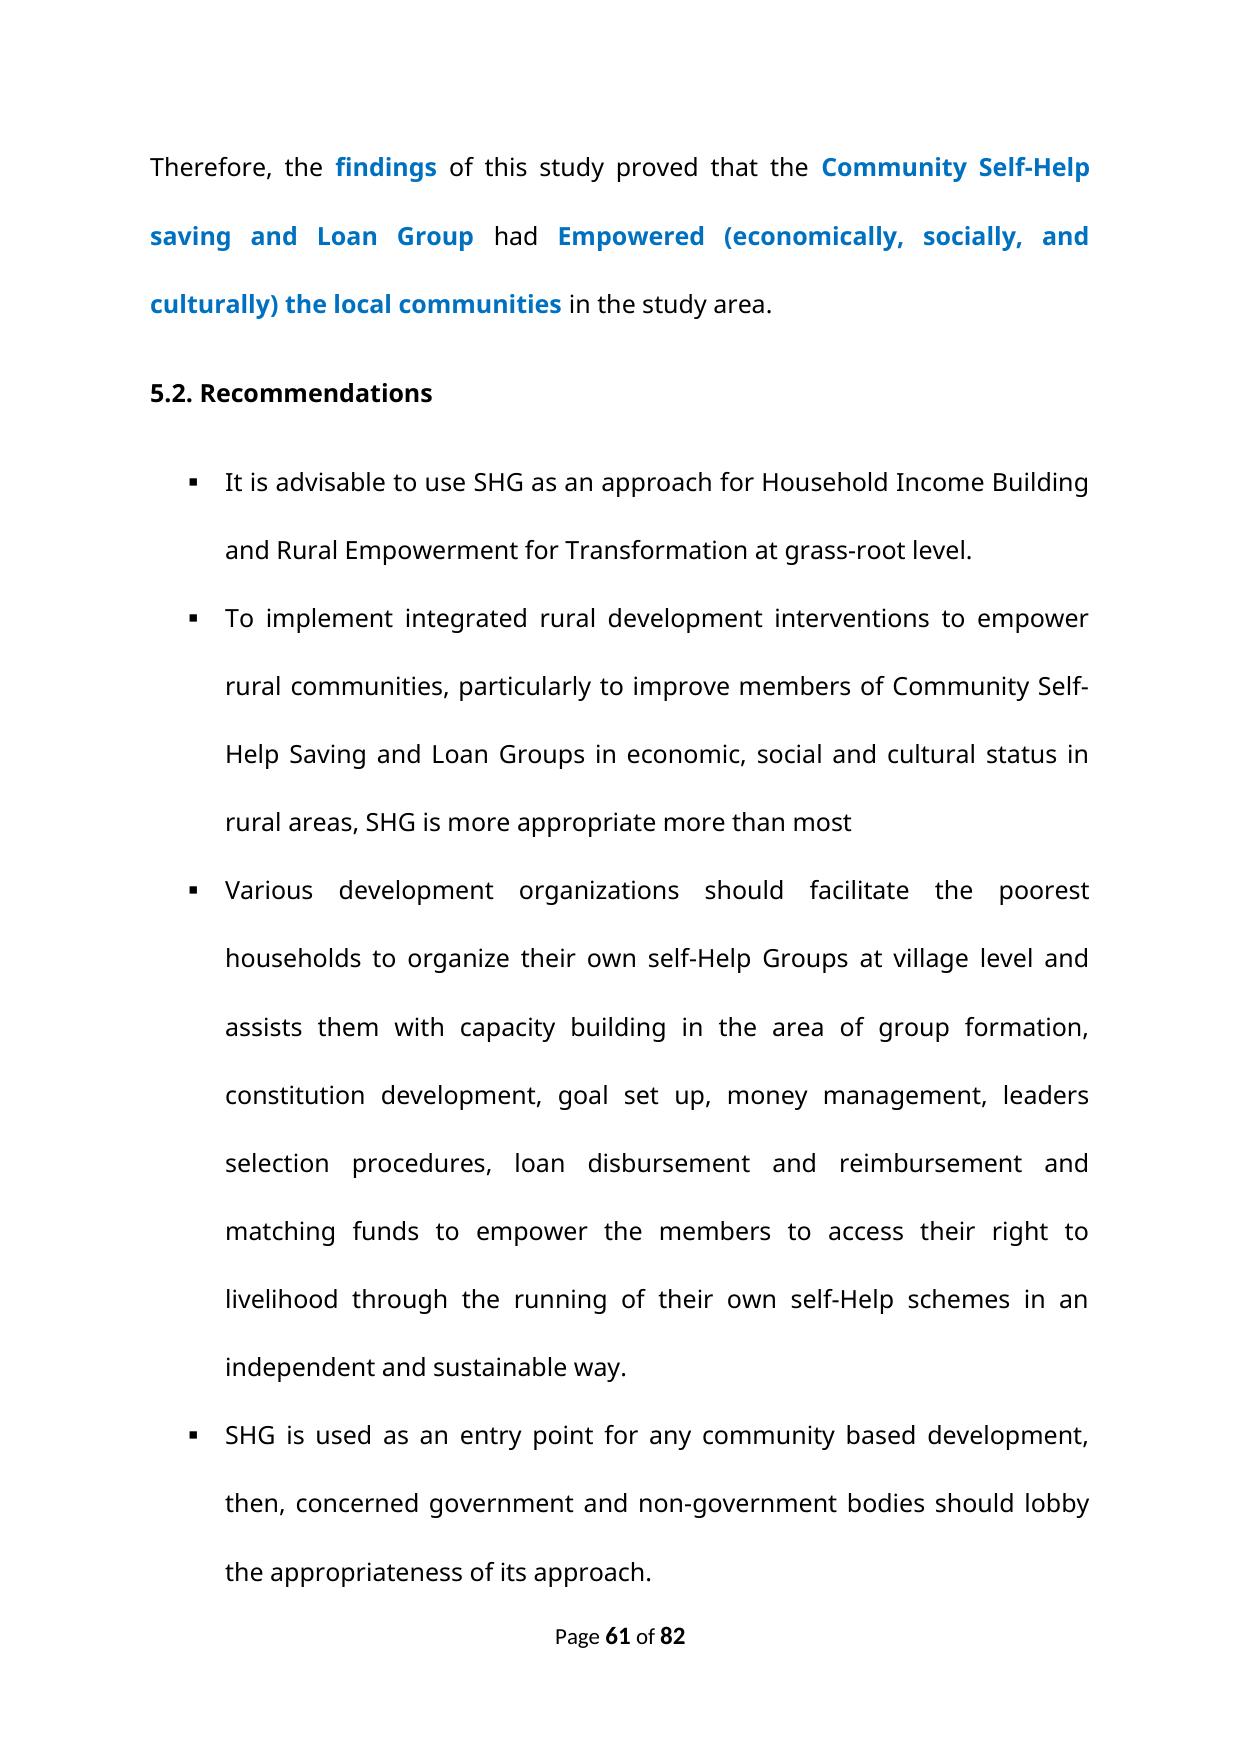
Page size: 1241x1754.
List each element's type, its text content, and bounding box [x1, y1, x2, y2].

text 5.2. Recommendations [150, 375, 1090, 409]
list It is advisable to use SHG as an approach for Household Income Building and Rural Empowerment for Transformation at grass-root level. [187, 464, 1090, 566]
list Various development organizations should facilitate the poorest households to organize their own self-Help Groups at village level and assists them with capacity building in the area of group formation, constitution development, goal set up, money management, leaders selection procedures, loan disbursement and reimbursement and matching funds to empower the members to access their right to livelihood through the running of their own self-Help schemes in an independent and sustainable way. [187, 873, 1090, 1384]
list To implement integrated rural development interventions to empower rural communities, particularly to improve members of Community Self-Help Saving and Loan Groups in economic, social and cultural status in rural areas, SHG is more appropriate more than most [187, 600, 1090, 839]
text Therefore, the findings of this study proved that the Community Self-Help saving and Loan Group had Empowered (economically, socially, and culturally) the local communities in the study area. [150, 150, 1090, 320]
list SHG is used as an entry point for any community based development, then, concerned government and non-government bodies should lobby the appropriateness of its approach. [187, 1418, 1090, 1588]
